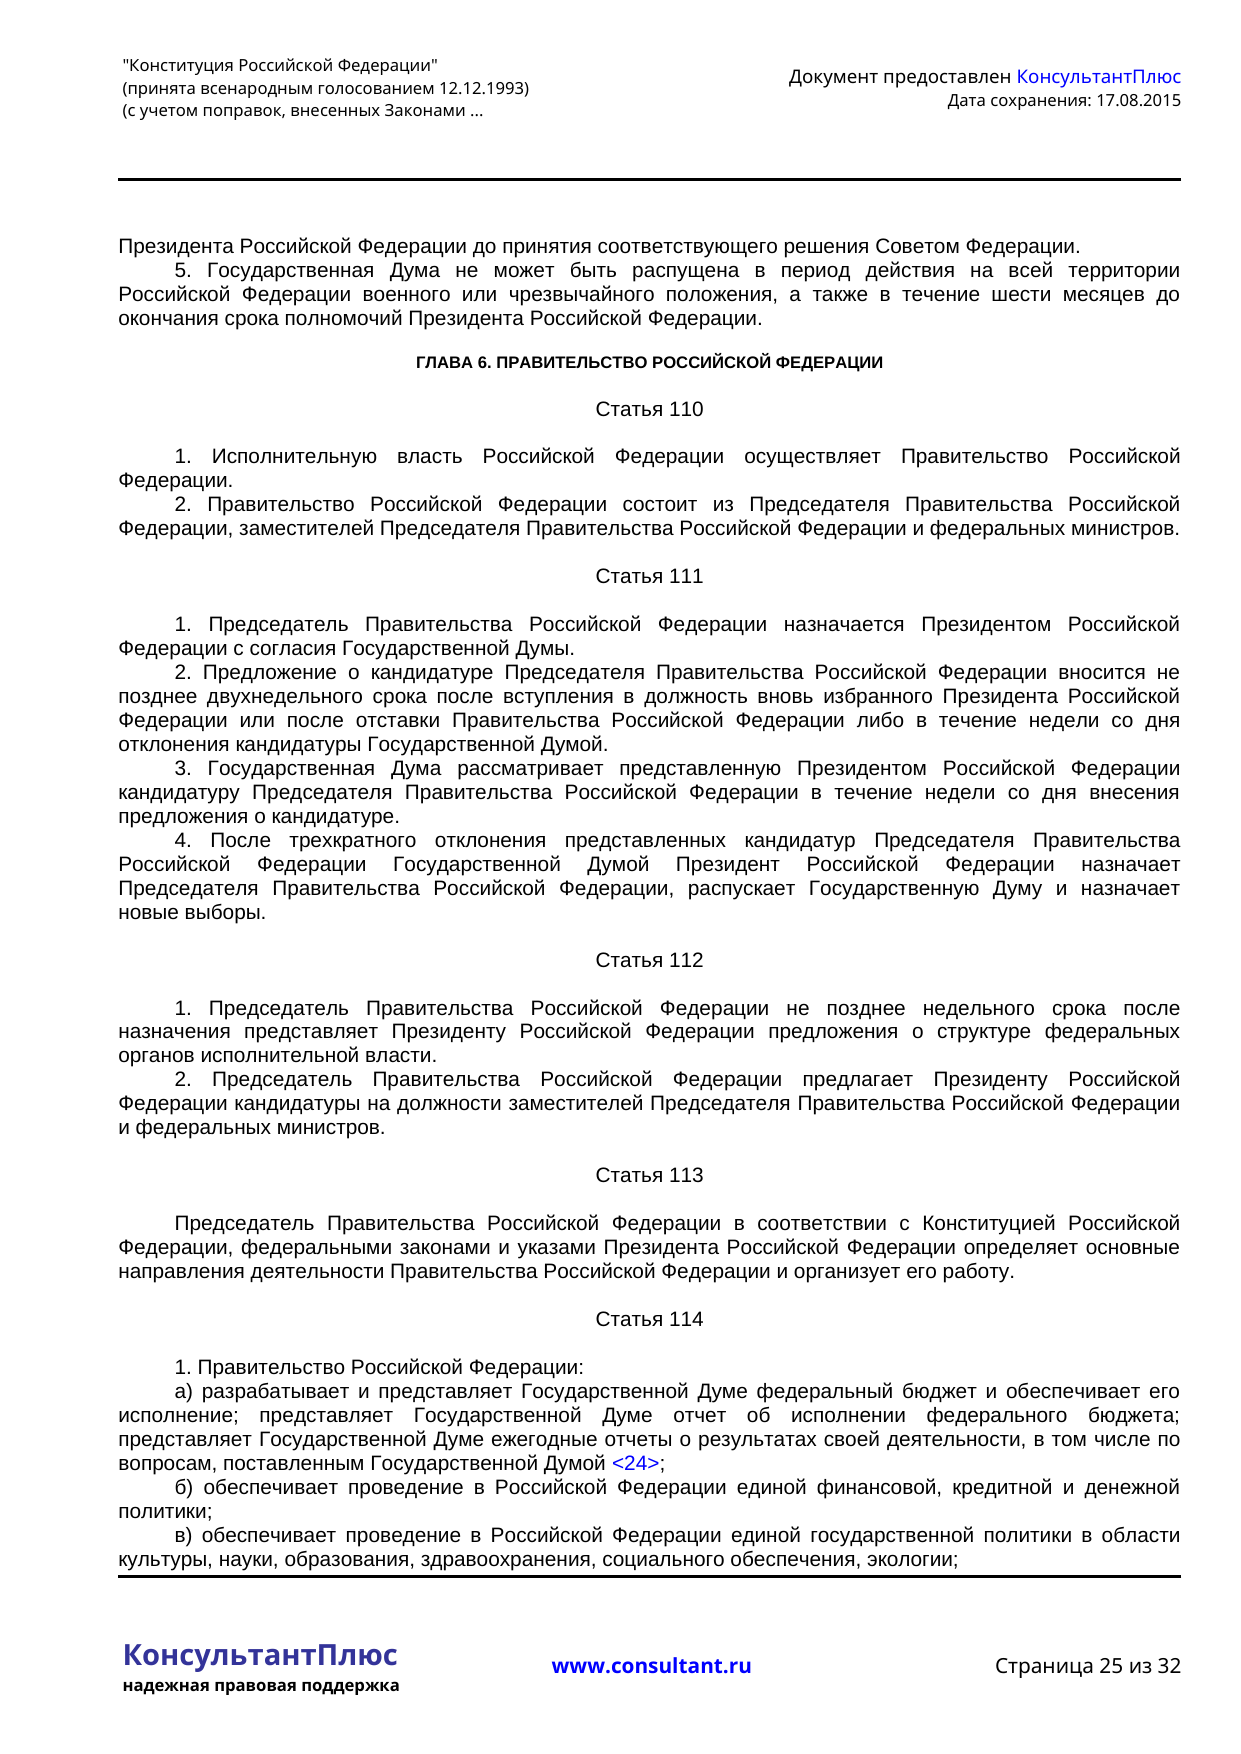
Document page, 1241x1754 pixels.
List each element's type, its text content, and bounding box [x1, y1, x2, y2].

text 1. Председатель Правительства Российской Федерации не позднее недельного срока после назначения представляет Президенту Российской Федерации предложения о структуре федеральных органов исполнительной власти. [118, 995, 1181, 1067]
text в) обеспечивает проведение в Российской Федерации единой государственной политики в области культуры, науки, образования, здравоохранения, социального обеспечения, экологии; [118, 1522, 1181, 1570]
text Статья 111 [118, 564, 1181, 588]
text 1. Председатель Правительства Российской Федерации назначается Президентом Российской Федерации с согласия Государственной Думы. [118, 612, 1181, 660]
text Статья 114 [118, 1307, 1181, 1331]
text ГЛАВА 6. ПРАВИТЕЛЬСТВО РОССИЙСКОЙ ФЕДЕРАЦИИ [118, 353, 1181, 372]
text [118, 233, 1181, 257]
text б) обеспечивает проведение в Российской Федерации единой финансовой, кредитной и денежной политики; [118, 1474, 1181, 1522]
text Председатель Правительства Российской Федерации в соответствии с Конституцией Российской Федерации, федеральными законами и указами Президента Российской Федерации определяет основные направления деятельности Правительства Российской Федерации и организует его работу. [118, 1211, 1181, 1283]
text 2. Правительство Российской Федерации состоит из Председателя Правительства Российской Федерации, заместителей Председателя Правительства Российской Федерации и федеральных министров. [118, 492, 1181, 540]
text Статья 112 [118, 947, 1181, 971]
text 2. Предложение о кандидатуре Председателя Правительства Российской Федерации вносится не позднее двухнедельного срока после вступления в должность вновь избранного Президента Российской Федерации или после отставки Правительства Российской Федерации либо в течение недели со дня отклонения кандидатуры Государственной Думой. [118, 660, 1181, 756]
text 5. Государственная Дума не может быть распущена в период действия на всей территории Российской Федерации военного или чрезвычайного положения, а также в течение шести месяцев до окончания срока полномочий Президента Российской Федерации. [118, 257, 1181, 329]
text 2. Председатель Правительства Российской Федерации предлагает Президенту Российской Федерации кандидатуры на должности заместителей Председателя Правительства Российской Федерации и федеральных министров. [118, 1067, 1181, 1139]
text 1. Исполнительную власть Российской Федерации осуществляет Правительство Российской Федерации. [118, 444, 1181, 492]
text а) разрабатывает и представляет Государственной Думе федеральный бюджет и обеспечивает его исполнение; представляет Государственной Думе отчет об исполнении федерального бюджета; представляет Государственной Думе ежегодные отчеты о результатах своей деятельности, в том числе по вопросам, поставленным Государственной Думой <24>; [118, 1379, 1181, 1474]
text 3. Государственная Дума рассматривает представленную Президентом Российской Федерации кандидатуру Председателя Правительства Российской Федерации в течение недели со дня внесения предложения о кандидатуре. [118, 756, 1181, 828]
text 4. После трехкратного отклонения представленных кандидатур Председателя Правительства Российской Федерации Государственной Думой Президент Российской Федерации назначает Председателя Правительства Российской Федерации, распускает Государственную Думу и назначает новые выборы. [118, 828, 1181, 923]
text Статья 110 [118, 396, 1181, 420]
text 1. Правительство Российской Федерации: [118, 1355, 1181, 1379]
text Статья 113 [118, 1163, 1181, 1187]
